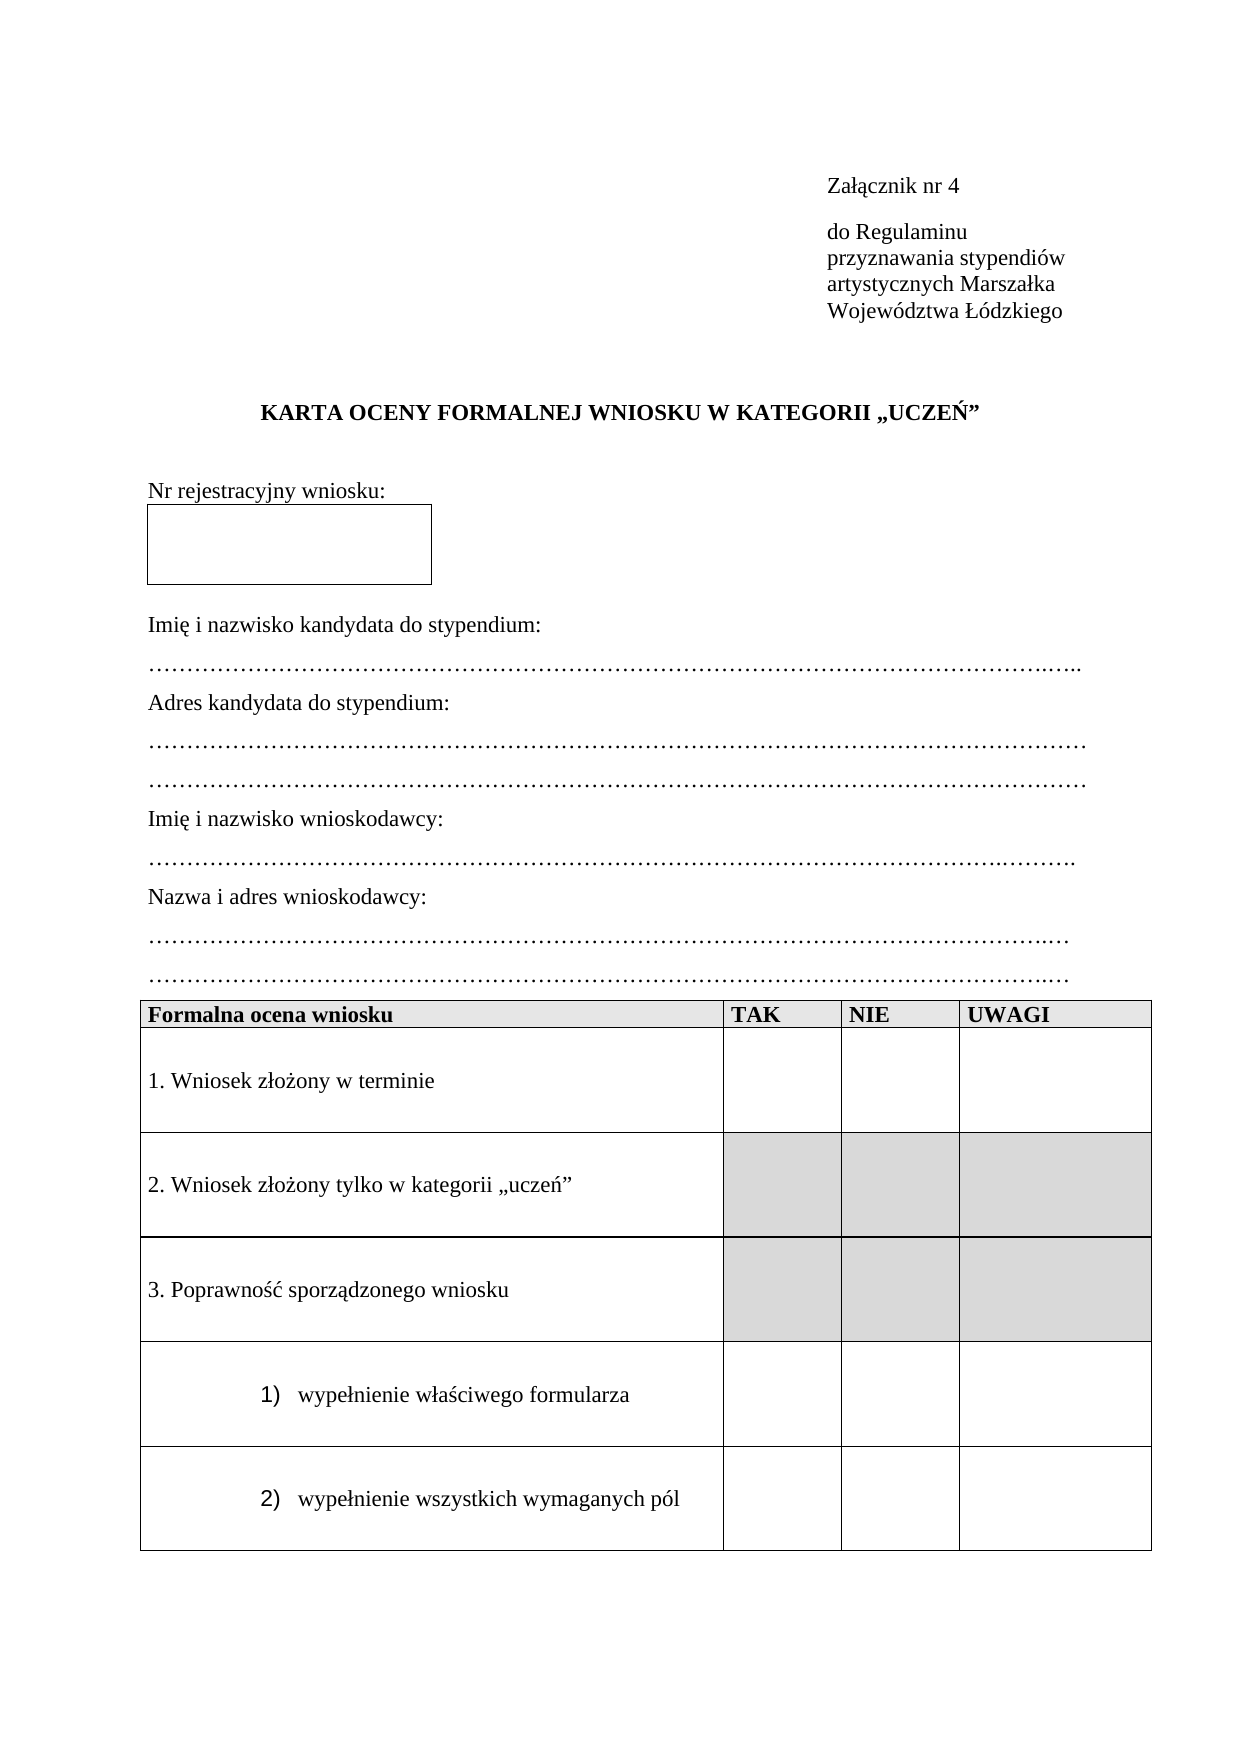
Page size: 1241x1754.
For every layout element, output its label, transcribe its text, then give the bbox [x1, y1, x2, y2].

table_cell [842, 1342, 959, 1446]
table_cell 2) wypełnienie wszystkich wymaganych pól [141, 1447, 723, 1550]
text do Regulaminu przyznawania stypendiów artystycznych Marszałka Województwa Łódzkiego [827, 218, 1093, 323]
table_cell [960, 1447, 1151, 1550]
text ………………………………………………………………………………………………….………. [148, 844, 1093, 871]
text …………………………………………………………………………………………………………… [148, 728, 1093, 754]
table_cell [960, 1028, 1151, 1132]
table_cell [842, 1447, 959, 1550]
table_cell 1. Wniosek złożony w terminie [141, 1028, 723, 1132]
table_header UWAGI [960, 1001, 1151, 1027]
text Imię i nazwisko wnioskodawcy: [148, 805, 1093, 832]
table_header [148, 505, 431, 584]
text Nr rejestracyjny wniosku: [148, 477, 1093, 503]
text Załącznik nr 4 [827, 173, 1093, 199]
table_cell 1) wypełnienie właściwego formularza [141, 1342, 723, 1446]
table_cell [842, 1238, 959, 1341]
table_cell [960, 1342, 1151, 1446]
table_cell 2. Wniosek złożony tylko w kategorii „uczeń” [141, 1133, 723, 1236]
table_cell [724, 1447, 841, 1550]
table_cell [960, 1133, 1151, 1236]
table_cell [724, 1238, 841, 1341]
table_header NIE [842, 1001, 959, 1027]
text Nazwa i adres wnioskodawcy: [148, 883, 1093, 909]
table_cell [842, 1028, 959, 1132]
table_cell [724, 1133, 841, 1236]
table_cell [724, 1028, 841, 1132]
text ……………………………………………………………………………………………………….… [148, 961, 1093, 987]
text ……………………………………………………………………………………………………….….. [148, 650, 1093, 676]
text …………………………………………………………………………………………………………… [148, 766, 1093, 793]
text Imię i nazwisko kandydata do stypendium: [148, 611, 1093, 637]
text ……………………………………………………………………………………………………….… [148, 922, 1093, 948]
table_header TAK [724, 1001, 841, 1027]
table_header Formalna ocena wniosku [141, 1001, 723, 1027]
table_cell [724, 1342, 841, 1446]
text Adres kandydata do stypendium: [148, 689, 1093, 715]
table_cell 3. Poprawność sporządzonego wniosku [141, 1238, 723, 1341]
text KARTA OCENY FORMALNEJ WNIOSKU W KATEGORII „UCZEŃ” [148, 399, 1093, 426]
table_cell [842, 1133, 959, 1236]
table_cell [960, 1238, 1151, 1341]
